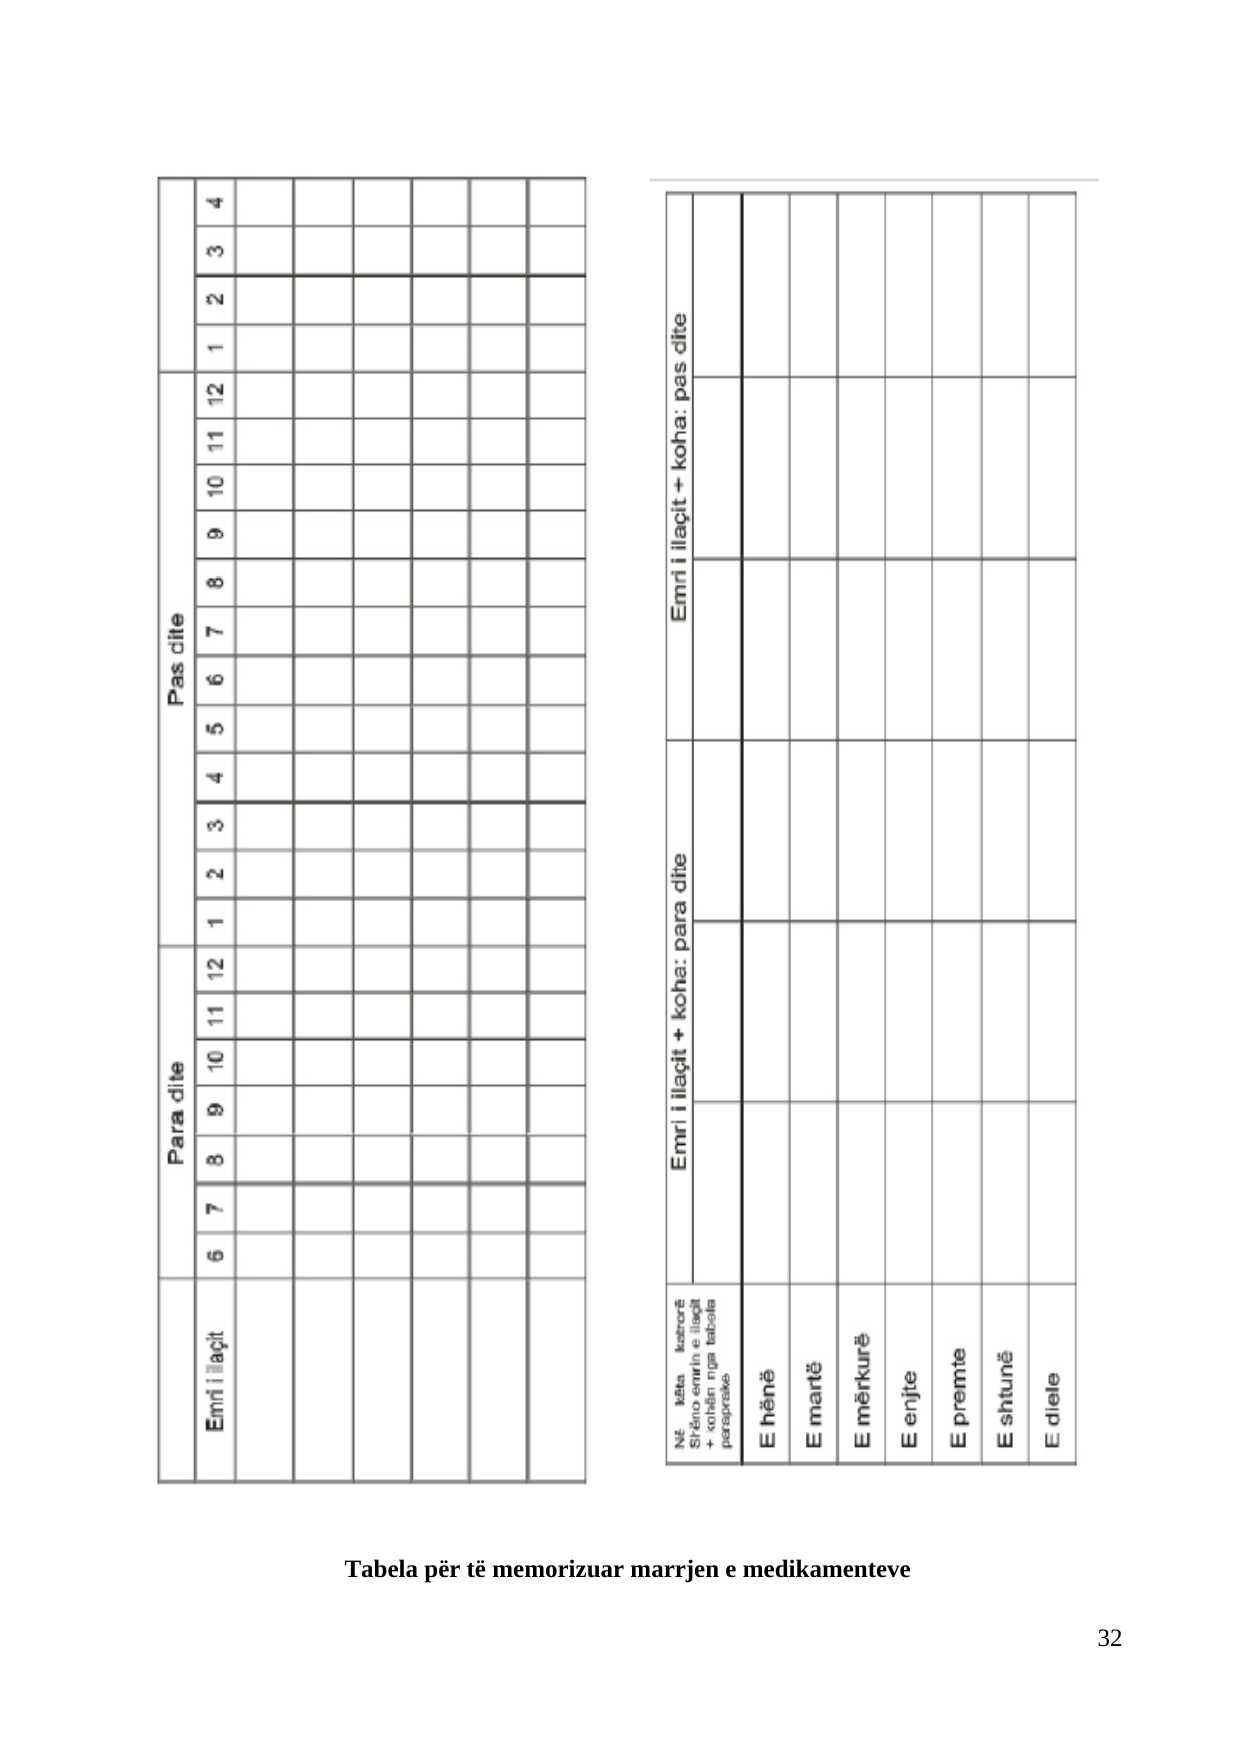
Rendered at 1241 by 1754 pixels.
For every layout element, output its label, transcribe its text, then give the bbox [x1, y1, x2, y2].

picture [132, 162, 644, 1497]
picture [650, 178, 1099, 1497]
text Tabela për të memorizuar marrjen e medikamenteve [133, 1554, 1122, 1583]
